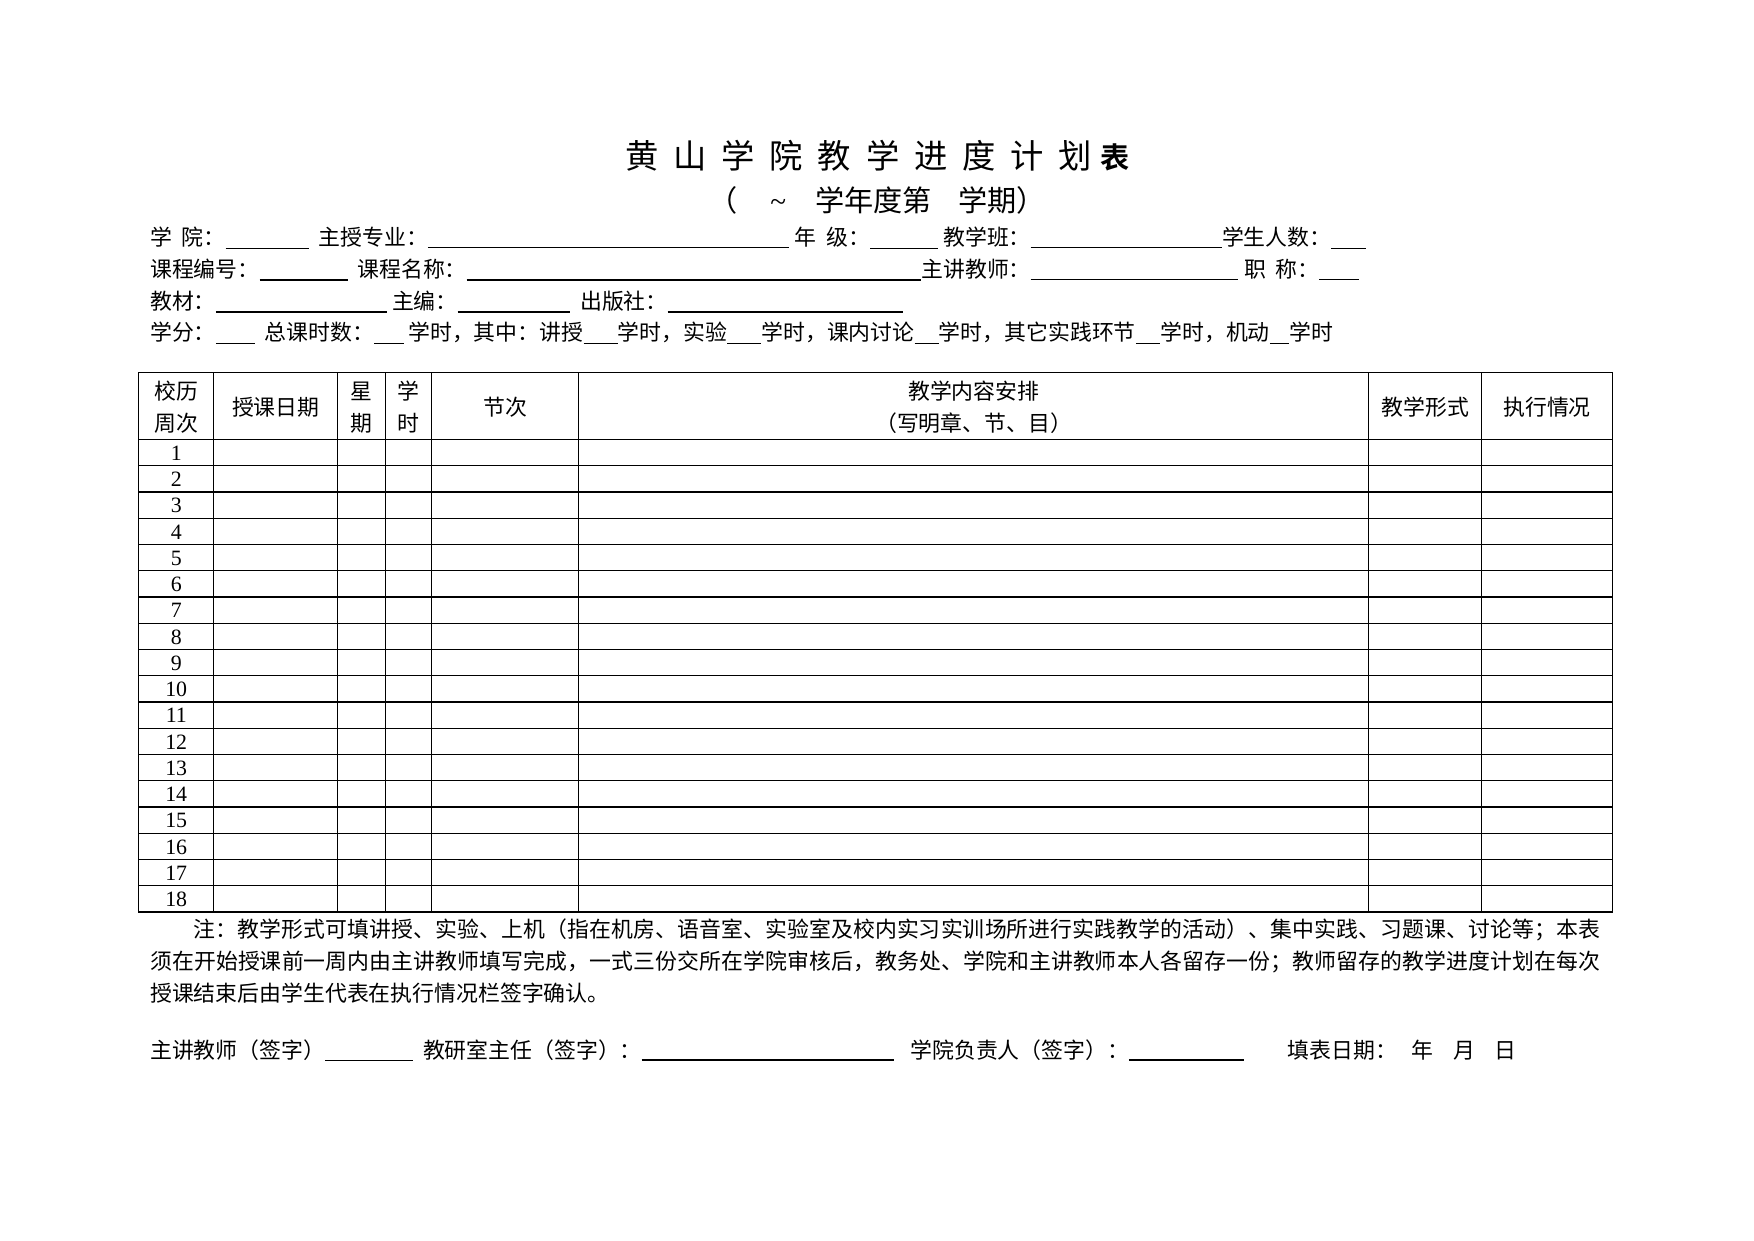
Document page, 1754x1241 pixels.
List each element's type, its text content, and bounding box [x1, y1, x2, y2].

table_cell [1369, 781, 1481, 806]
table_header 教学形式 [1369, 373, 1481, 439]
table_cell 8 [139, 624, 213, 649]
table_cell [214, 703, 337, 728]
table_cell [338, 519, 385, 544]
table_cell [1482, 834, 1612, 859]
table_cell [1482, 729, 1612, 754]
table_cell [1369, 440, 1481, 465]
table_cell [579, 440, 1368, 465]
table_cell [214, 519, 337, 544]
table_cell [338, 886, 385, 911]
table_cell [214, 834, 337, 859]
table_cell [338, 440, 385, 465]
table_cell [579, 729, 1368, 754]
table_cell [432, 650, 578, 675]
table_cell [579, 808, 1368, 833]
table_cell [432, 755, 578, 780]
table_cell [386, 703, 431, 728]
table_cell [1369, 808, 1481, 833]
table_cell [386, 755, 431, 780]
table_cell [386, 571, 431, 596]
table_cell [1482, 493, 1612, 518]
table_header 教学内容安排 （写明章、节、目） [579, 373, 1368, 439]
table_cell [1369, 545, 1481, 570]
table_cell [1369, 493, 1481, 518]
table_cell [1482, 650, 1612, 675]
table_cell [579, 676, 1368, 701]
table_cell [1482, 545, 1612, 570]
table_cell [1369, 598, 1481, 623]
table_cell [386, 598, 431, 623]
table_cell [386, 729, 431, 754]
table_cell [386, 519, 431, 544]
text 主讲教师（签字） 教研室主任（签字）： 学院负责人（签字）： 填表日期： 年 月 日 [150, 1033, 1604, 1064]
table_cell 7 [139, 598, 213, 623]
text （ ~ 学年度第 学期） [150, 178, 1604, 220]
table_cell [1369, 650, 1481, 675]
table_cell [579, 598, 1368, 623]
table_cell [432, 598, 578, 623]
table_cell [386, 624, 431, 649]
table_cell [579, 860, 1368, 885]
table_cell [214, 571, 337, 596]
table_cell [579, 834, 1368, 859]
table_cell [386, 860, 431, 885]
table_cell [432, 519, 578, 544]
table_cell [214, 860, 337, 885]
table_cell [1369, 860, 1481, 885]
table_cell [338, 466, 385, 491]
table_cell 10 [139, 676, 213, 701]
table_cell [432, 781, 578, 806]
table_cell [386, 650, 431, 675]
table_cell [1482, 440, 1612, 465]
table_cell [579, 519, 1368, 544]
table_cell [338, 729, 385, 754]
table_cell [386, 886, 431, 911]
table_header 执行情况 [1482, 373, 1612, 439]
table_header 节次 [432, 373, 578, 439]
table_cell [386, 834, 431, 859]
table_cell [432, 886, 578, 911]
table_cell 11 [139, 703, 213, 728]
table_cell [1482, 466, 1612, 491]
table_cell [1482, 624, 1612, 649]
table_cell [579, 781, 1368, 806]
table_cell 16 [139, 834, 213, 859]
table_cell 6 [139, 571, 213, 596]
table_cell [1369, 624, 1481, 649]
table_cell 12 [139, 729, 213, 754]
table_cell [1369, 466, 1481, 491]
table_cell [338, 860, 385, 885]
table_cell [1369, 834, 1481, 859]
table_cell [1482, 703, 1612, 728]
table_cell [386, 676, 431, 701]
table_cell [579, 755, 1368, 780]
table_cell [1482, 755, 1612, 780]
text 学分： 总课时数： 学时，其中：讲授 学时，实验 学时，课内讨论 学时，其它实践环节 学时，机动 学时 [150, 315, 1604, 347]
table_cell [1369, 519, 1481, 544]
table_cell [1369, 886, 1481, 911]
table_cell [386, 545, 431, 570]
table_cell [214, 886, 337, 911]
table_cell [432, 571, 578, 596]
table_cell [214, 545, 337, 570]
table_cell [432, 624, 578, 649]
table_cell [1482, 519, 1612, 544]
table_cell [386, 781, 431, 806]
table_cell [338, 624, 385, 649]
table_cell [432, 834, 578, 859]
table_cell [579, 571, 1368, 596]
table_cell 1 [139, 440, 213, 465]
table_cell [214, 493, 337, 518]
table_cell 2 [139, 466, 213, 491]
table_cell [432, 545, 578, 570]
table_cell [338, 598, 385, 623]
table_cell [338, 808, 385, 833]
table_header 授课日期 [214, 373, 337, 439]
table_cell [338, 755, 385, 780]
table_header 校历 周次 [139, 373, 213, 439]
table_cell [338, 703, 385, 728]
table_cell [214, 676, 337, 701]
text 教材： 主编： 出版社： [150, 284, 1604, 315]
table_cell [338, 650, 385, 675]
table_cell [1369, 729, 1481, 754]
table_cell [1482, 598, 1612, 623]
table_cell [214, 440, 337, 465]
table_cell 9 [139, 650, 213, 675]
table_cell [214, 729, 337, 754]
text 注：教学形式可填讲授、实验、上机（指在机房、语音室、实验室及校内实习实训场所进行实践教学的活动）、集中实践、习题课、讨论等；本表须在开始授课前一周内由主讲教师填写完成，一式三份交所在学院审核后，教务处、学院和主讲教师本人各留存一份；教师留存的教学进度计划在每次授课结束后由学生代表在执行情况栏签字确认。 [150, 913, 1604, 1007]
table_cell 3 [139, 493, 213, 518]
table_cell 13 [139, 755, 213, 780]
table_cell [386, 493, 431, 518]
table_cell [338, 493, 385, 518]
table_cell [338, 781, 385, 806]
table_cell [579, 545, 1368, 570]
table_cell [1369, 755, 1481, 780]
table_cell [1369, 676, 1481, 701]
table_cell [1369, 571, 1481, 596]
table_cell 5 [139, 545, 213, 570]
table_cell [214, 598, 337, 623]
table_cell [1482, 808, 1612, 833]
table_cell 15 [139, 808, 213, 833]
table_cell [214, 808, 337, 833]
table_cell [214, 650, 337, 675]
table_cell [579, 886, 1368, 911]
table_cell [214, 755, 337, 780]
table_cell [432, 466, 578, 491]
table_cell 17 [139, 860, 213, 885]
table_cell [1482, 571, 1612, 596]
table_cell [432, 676, 578, 701]
text 黄 山 学 院 教 学 进 度 计 划 表 [150, 130, 1604, 178]
table_cell [579, 624, 1368, 649]
table_cell [338, 545, 385, 570]
table_cell [214, 466, 337, 491]
table_cell 14 [139, 781, 213, 806]
table_cell [338, 834, 385, 859]
table_cell 18 [139, 886, 213, 911]
text 课程编号： 课程名称： 主讲教师： 职 称： [150, 252, 1604, 284]
table_cell [1482, 676, 1612, 701]
table_cell [1482, 860, 1612, 885]
table_cell [386, 440, 431, 465]
table_cell [432, 493, 578, 518]
table_cell 4 [139, 519, 213, 544]
table_cell [432, 703, 578, 728]
text 学 院： 主授专业： 年 级： 教学班： 学生人数： [150, 220, 1604, 252]
table_cell [1369, 703, 1481, 728]
table_cell [1482, 781, 1612, 806]
table_cell [432, 860, 578, 885]
table_cell [338, 571, 385, 596]
table_cell [386, 466, 431, 491]
table_cell [579, 466, 1368, 491]
table_header 学时 [386, 373, 431, 439]
table_cell [214, 781, 337, 806]
table_cell [579, 650, 1368, 675]
table_cell [432, 440, 578, 465]
table_cell [579, 493, 1368, 518]
table_cell [214, 624, 337, 649]
table_cell [579, 703, 1368, 728]
table_header 星期 [338, 373, 385, 439]
table_cell [1482, 886, 1612, 911]
table_cell [432, 729, 578, 754]
table_cell [338, 676, 385, 701]
table_cell [432, 808, 578, 833]
table_cell [386, 808, 431, 833]
